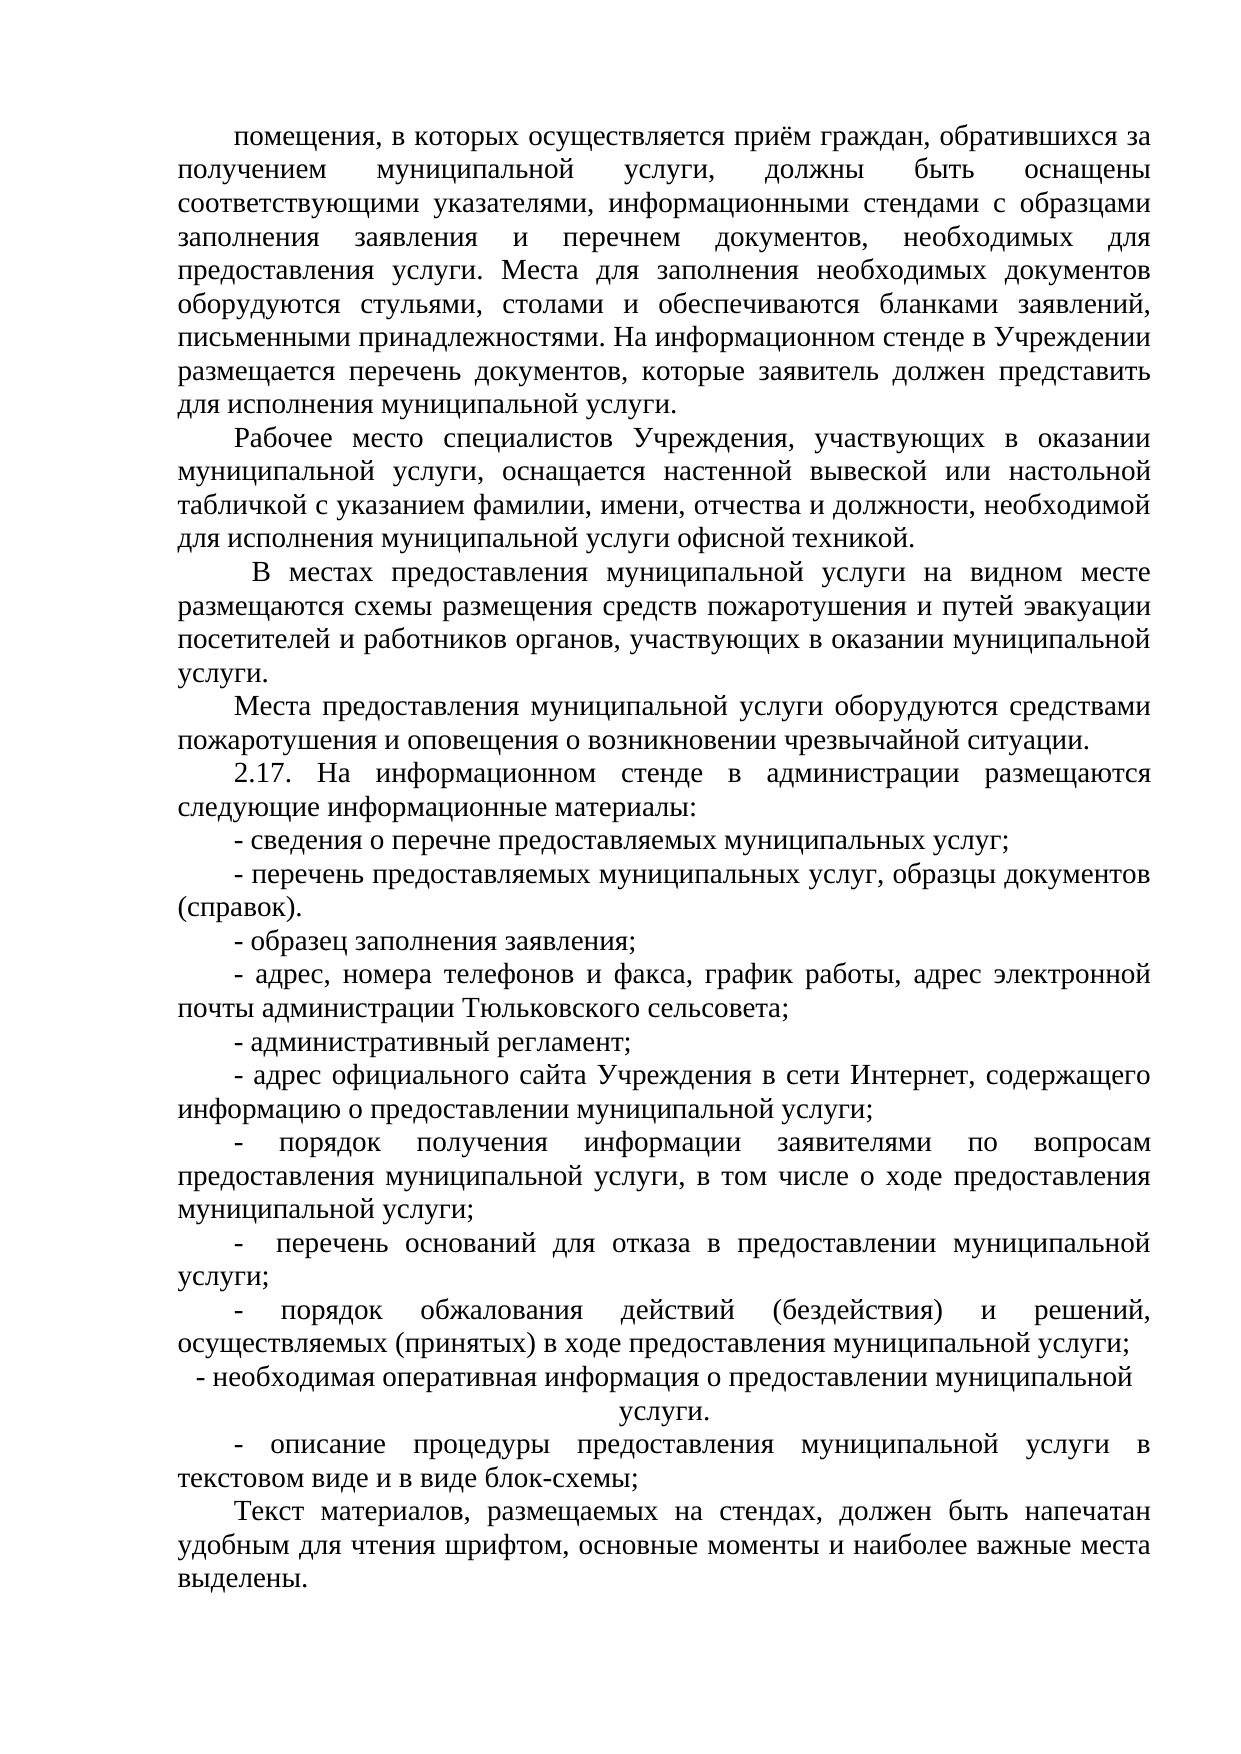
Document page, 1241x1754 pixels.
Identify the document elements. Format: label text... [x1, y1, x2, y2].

text - адрес официального сайта Учреждения в сети Интернет, содержащего информацию о предоставлении муниципальной услуги; [177, 1057, 1152, 1124]
text - описание процедуры предоставления муниципальной услуги в текстовом виде и в виде блок-схемы; [177, 1426, 1152, 1493]
text - сведения о перечне предоставляемых муниципальных услуг; [177, 822, 1152, 856]
text - образец заполнения заявления; [177, 923, 1152, 957]
text 2.17. На информационном стенде в администрации размещаются следующие информационные материалы: [177, 755, 1152, 822]
text - порядок обжалования действий (бездействия) и решений, осуществляемых (принятых) в ходе предоставления муниципальной услуги; [177, 1292, 1152, 1359]
text - перечень оснований для отказа в предоставлении муниципальной услуги; [177, 1225, 1152, 1292]
text - административный регламент; [177, 1024, 1152, 1057]
text Рабочее место специалистов Учреждения, участвующих в оказании муниципальной услуги, оснащается настенной вывеской или настольной табличкой с указанием фамилии, имени, отчества и должности, необходимой для исполнения муниципальной услуги офисной техникой. [177, 420, 1152, 554]
text - порядок получения информации заявителями по вопросам предоставления муниципальной услуги, в том числе о ходе предоставления муниципальной услуги; [177, 1124, 1152, 1225]
text В местах предоставления муниципальной услуги на видном месте размещаются схемы размещения средств пожаротушения и путей эвакуации посетителей и работников органов, участвующих в оказании муниципальной услуги. [177, 554, 1152, 688]
title - необходимая оперативная информация о предоставлении муниципальной услуги. [177, 1359, 1152, 1426]
text Текст материалов, размещаемых на стендах, должен быть напечатан удобным для чтения шрифтом, основные моменты и наиболее важные места выделены. [177, 1493, 1152, 1594]
text - перечень предоставляемых муниципальных услуг, образцы документов (справок). [177, 856, 1152, 923]
text Места предоставления муниципальной услуги оборудуются средствами пожаротушения и оповещения о возникновении чрезвычайной ситуации. [177, 688, 1152, 755]
text - адрес, номера телефонов и факса, график работы, адрес электронной почты администрации Тюльковского сельсовета; [177, 957, 1152, 1024]
text помещения, в которых осуществляется приём граждан, обратившихся за получением муниципальной услуги, должны быть оснащены соответствующими указателями, информационными стендами с образцами заполнения заявления и перечнем документов, необходимых для предоставления услуги. Места для заполнения необходимых документов оборудуются стульями, столами и обеспечиваются бланками заявлений, письменными принадлежностями. На информационном стенде в Учреждении размещается перечень документов, которые заявитель должен представить для исполнения муниципальной услуги. [177, 118, 1152, 420]
